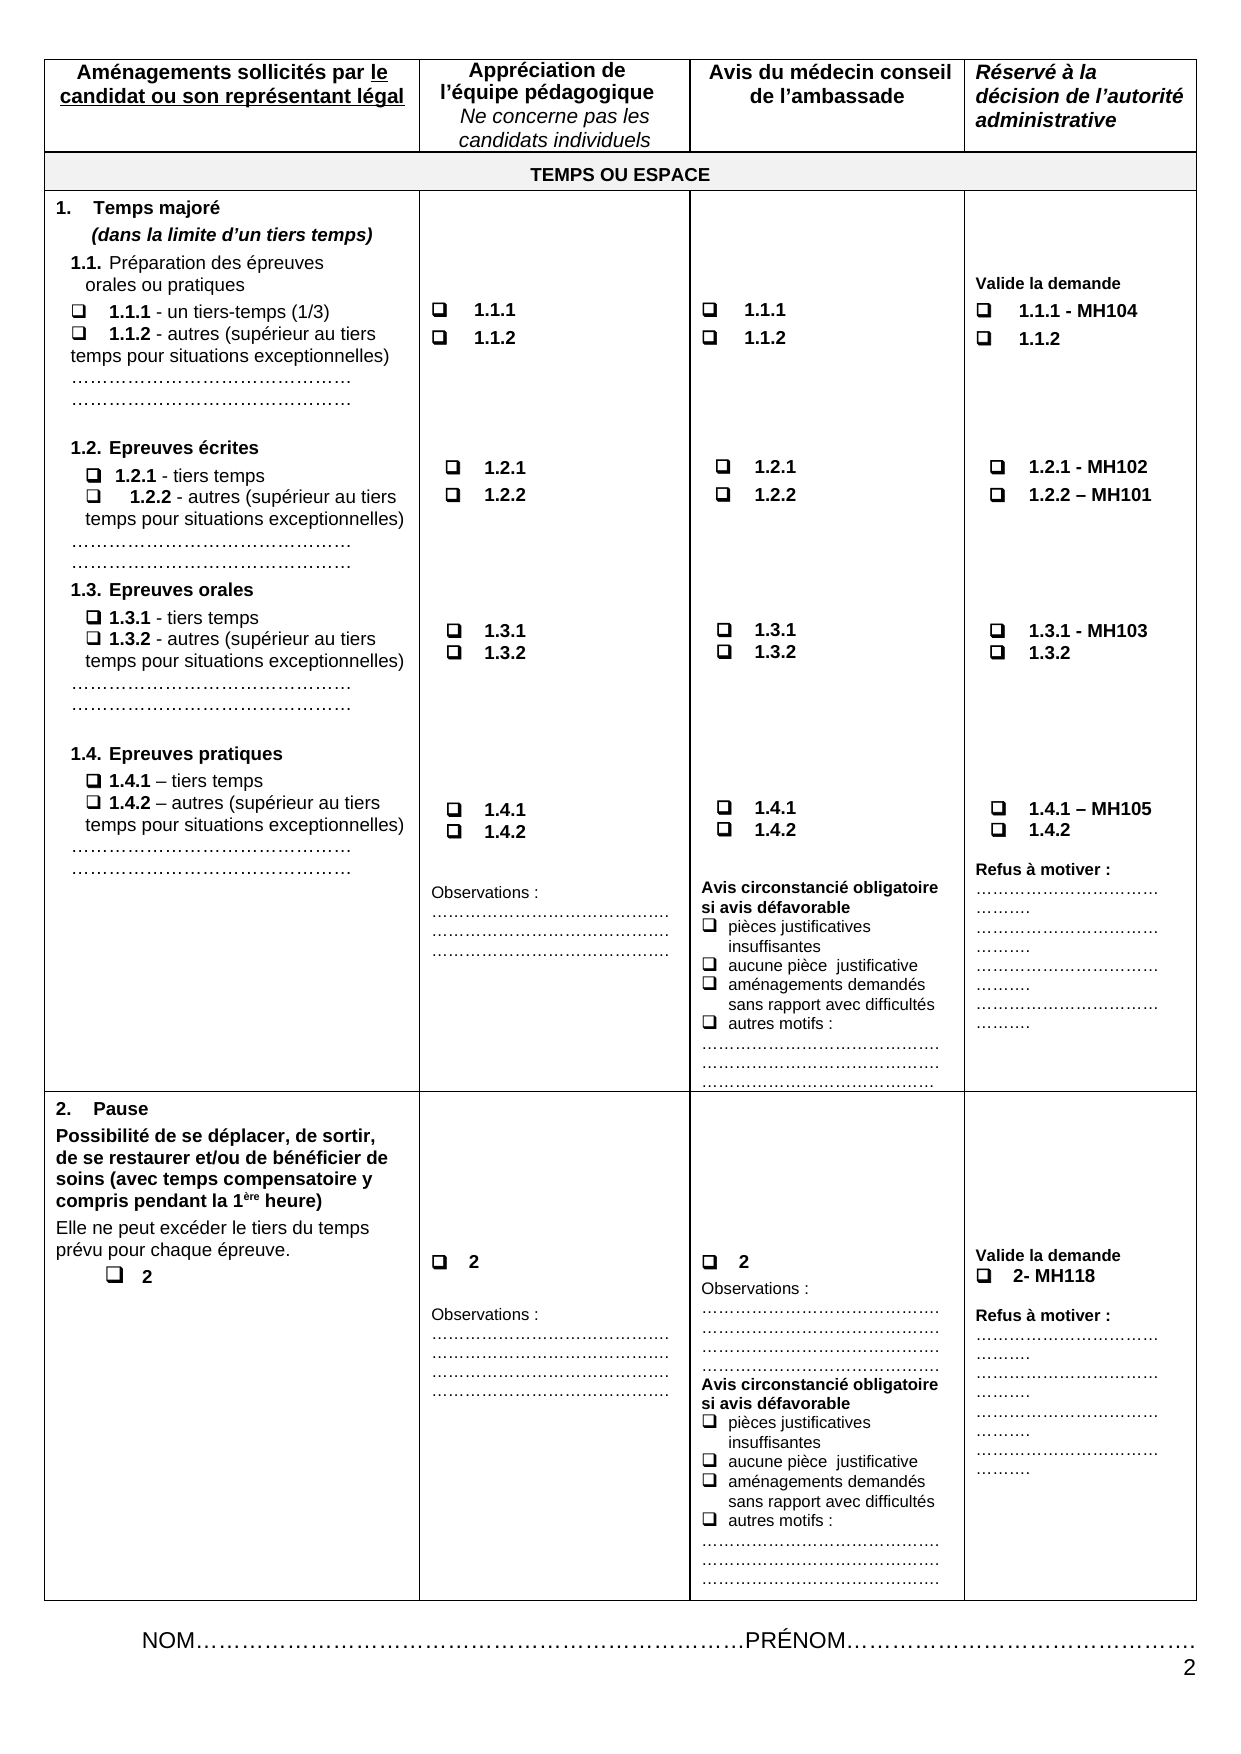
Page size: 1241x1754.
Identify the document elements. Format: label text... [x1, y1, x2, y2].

table_cell 1.1.1 1.1.2 1.2.1 1.2.2 1.3.1 1.3.2 1.4.1 1.4.2 Avis circonstancié obligatoire si avis défavorable pièces justificatives insuffisantes aucune pièce justificative aménagements demandés sans rapport avec difficultés autres motifs : ……………………………………. ……………………………………. …………………………………… [691, 191, 964, 1091]
table_cell Valide la demande 1.1.1 - MH104 1.1.2 1.2.1 - MH102 1.2.2 – MH101 1.3.1 - MH103 1.3.2 1.4.1 – MH105 1.4.2 Refus à motiver : ……………………………………. ……………………………………. ……………………………………. ……………………………………. [965, 191, 1196, 1091]
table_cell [965, 1092, 1196, 1600]
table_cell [45, 1092, 419, 1600]
table_cell TEMPS OU ESPACE [45, 153, 1196, 190]
table_cell 1.1.1 1.1.2 1.2.1 1.2.2 1.3.1 1.3.2 1.4.1 1.4.2 Observations : ……………………………………. ……………………………………. ……………………………………. [420, 191, 689, 1091]
table_header Réservé à la décision de l’autorité administrative [965, 60, 1196, 151]
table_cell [420, 1092, 689, 1600]
table_header Appréciation de l’équipe pédagogique Ne concerne pas les candidats individuels [420, 60, 689, 151]
table_header Aménagements sollicités par le candidat ou son représentant légal [45, 60, 419, 151]
table_header Avis du médecin conseil de l’ambassade [691, 60, 964, 151]
table_cell Temps majoré (dans la limite d’un tiers temps) Préparation des épreuves orales ou pratiques 1.1.1 - un tiers-temps (1/3) 1.1.2 - autres (supérieur au tiers temps pour situations exceptionnelles) ……………………………………… ……………………………………… Epreuves écrites 1.2.1 - tiers temps 1.2.2 - autres (supérieur au tiers temps pour situations exceptionnelles) ……………………………………… ……………………………………… Epreuves orales 1.3.1 - tiers temps 1.3.2 - autres (supérieur au tiers temps pour situations exceptionnelles) ……………………………………… ……………………………………… Epreuves pratiques 1.4.1 – tiers temps 1.4.2 – autres (supérieur au tiers temps pour situations exceptionnelles) ……………………………………… ……………………………………… [45, 191, 419, 1091]
